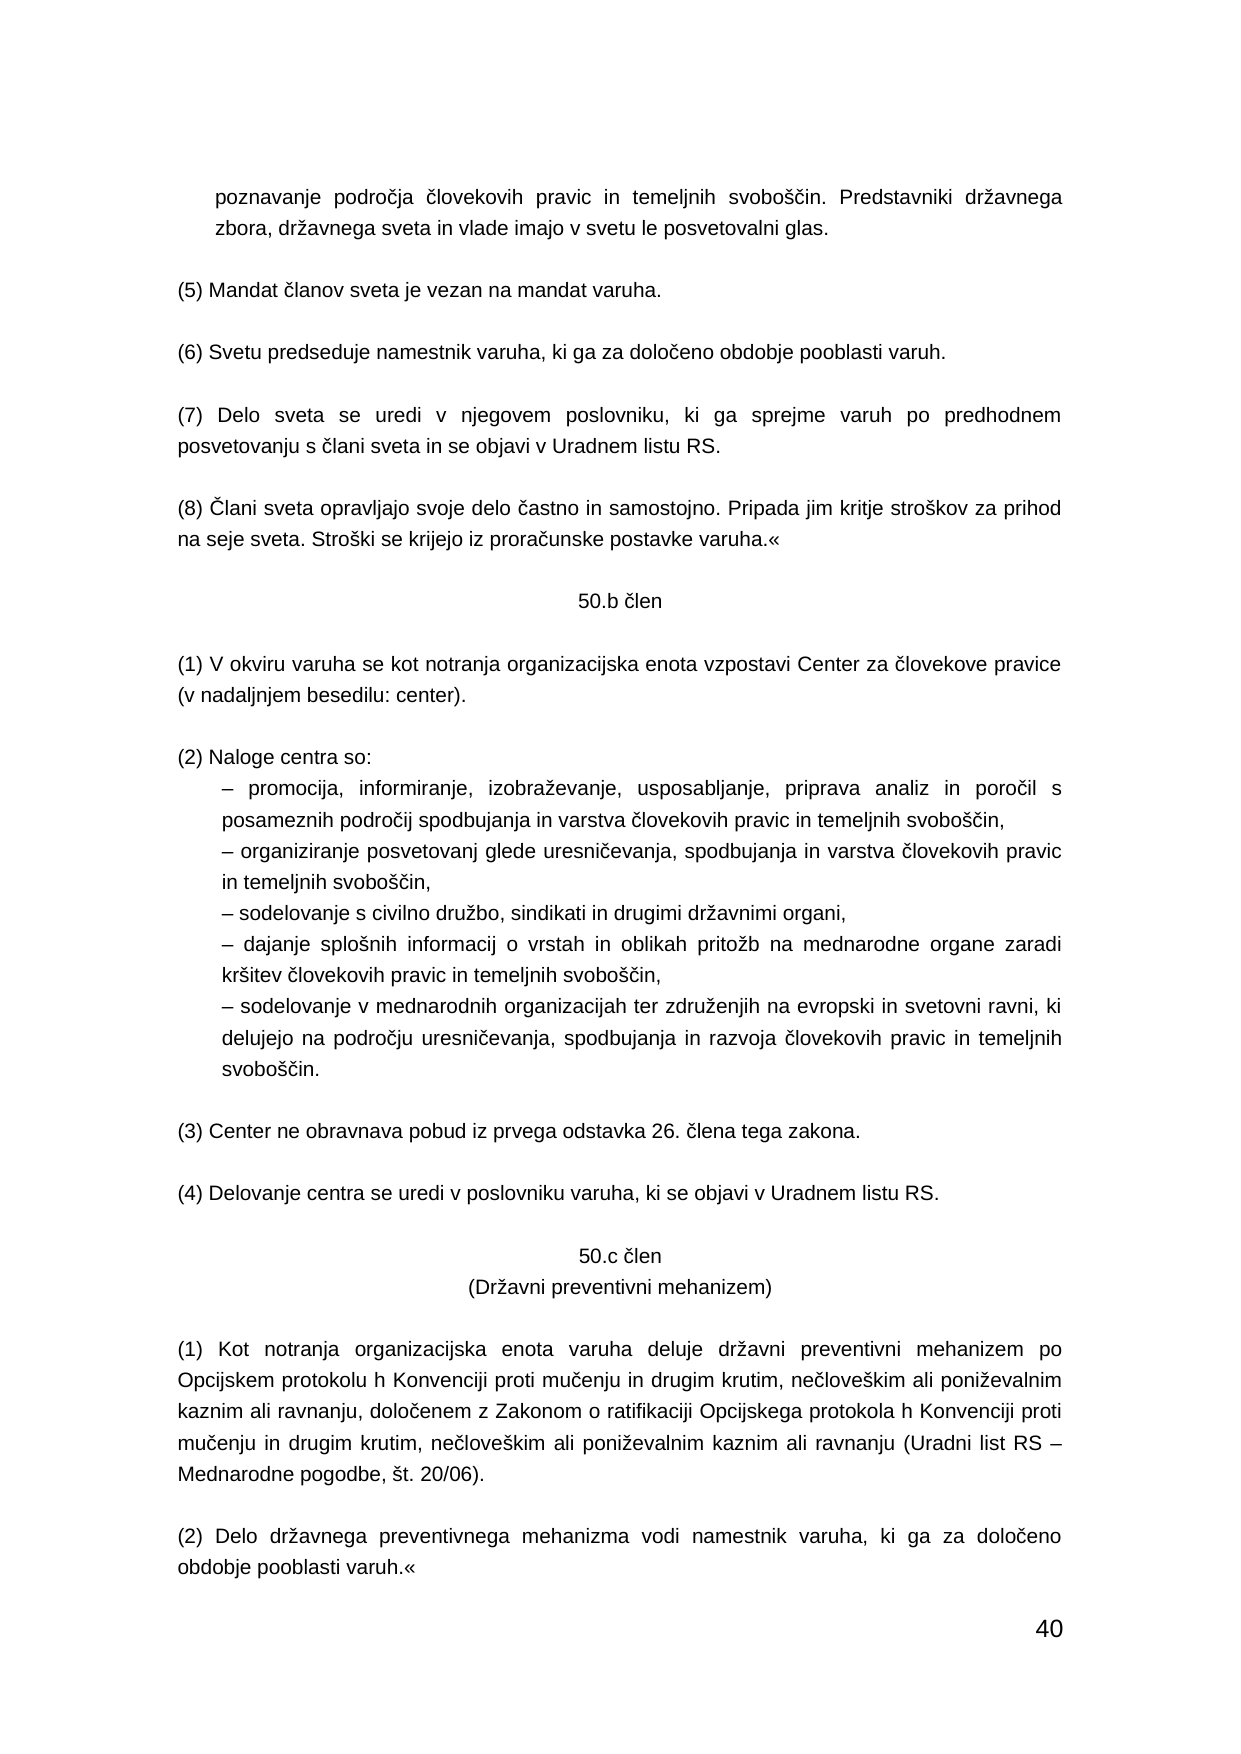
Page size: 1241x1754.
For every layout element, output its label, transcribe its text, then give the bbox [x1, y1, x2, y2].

text (4) Delovanje centra se uredi v poslovniku varuha, ki se objavi v Uradnem listu RS. [177, 1181, 1063, 1205]
list – sodelovanje v mednarodnih organizacijah ter združenjih na evropski in svetovni ravni, ki delujejo na področju uresničevanja, spodbujanja in razvoja človekovih pravic in temeljnih svoboščin. [222, 994, 1063, 1081]
list – promocija, informiranje, izobraževanje, usposabljanje, priprava analiz in poročil s posameznih področij spodbujanja in varstva človekovih pravic in temeljnih svoboščin, [222, 776, 1063, 831]
text (1) V okviru varuha se kot notranja organizacijska enota vzpostavi Center za človekove pravice (v nadaljnjem besedilu: center). [177, 652, 1063, 707]
list (Državni preventivni mehanizem) [177, 1274, 1063, 1298]
text (3) Center ne obravnava pobud iz prvega odstavka 26. člena tega zakona. [177, 1119, 1063, 1143]
list (1) Kot notranja organizacijska enota varuha deluje državni preventivni mehanizem po Opcijskem protokolu h Konvenciji proti mučenju in drugim krutim, nečloveškim ali poniževalnim kaznim ali ravnanju, določenem z Zakonom o ratifikaciji Opcijskega protokola h Konvenciji proti mučenju in drugim krutim, nečloveškim ali poniževalnim kaznim ali ravnanju (Uradni list RS – Mednarodne pogodbe, št. 20/06). [177, 1337, 1063, 1368]
text (6) Svetu predseduje namestnik varuha, ki ga za določeno obdobje pooblasti varuh. [177, 340, 1063, 364]
text 50.b člen [177, 589, 1063, 613]
list 50.c člen [177, 1243, 1063, 1267]
text (8) Člani sveta opravljajo svoje delo častno in samostojno. Pripada jim kritje stroškov za prihod na seje sveta. Stroški se krijejo iz proračunske postavke varuha.« [177, 496, 1063, 551]
text (2) Delo državnega preventivnega mehanizma vodi namestnik varuha, ki ga za določeno obdobje pooblasti varuh.« [177, 1524, 1063, 1579]
list – organiziranje posvetovanj glede uresničevanja, spodbujanja in varstva človekovih pravic in temeljnih svoboščin, [222, 838, 1063, 894]
text (5) Mandat članov sveta je vezan na mandat varuha. [177, 278, 1063, 302]
list – dajanje splošnih informacij o vrstah in oblikah pritožb na mednarodne organe zaradi kršitev človekovih pravic in temeljnih svoboščin, [222, 932, 1063, 987]
text (7) Delo sveta se uredi v njegovem poslovniku, ki ga sprejme varuh po predhodnem posvetovanju s člani sveta in se objavi v Uradnem listu RS. [177, 402, 1063, 458]
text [215, 184, 1063, 239]
text (2) Naloge centra so: [177, 745, 1063, 769]
list (1) Kot notranja organizacijska enota varuha deluje državni preventivni mehanizem po Opcijskem protokolu h Konvenciji proti mučenju in drugim krutim, nečloveškim ali poniževalnim kaznim ali ravnanju, določenem z Zakonom o ratifikaciji Opcijskega protokola h Konvenciji proti mučenju in drugim krutim, nečloveškim ali poniževalnim kaznim ali ravnanju (Uradni list RS – Mednarodne pogodbe, št. 20/06). [177, 1454, 1063, 1485]
list – sodelovanje s civilno družbo, sindikati in drugimi državnimi organi, [222, 901, 1063, 925]
